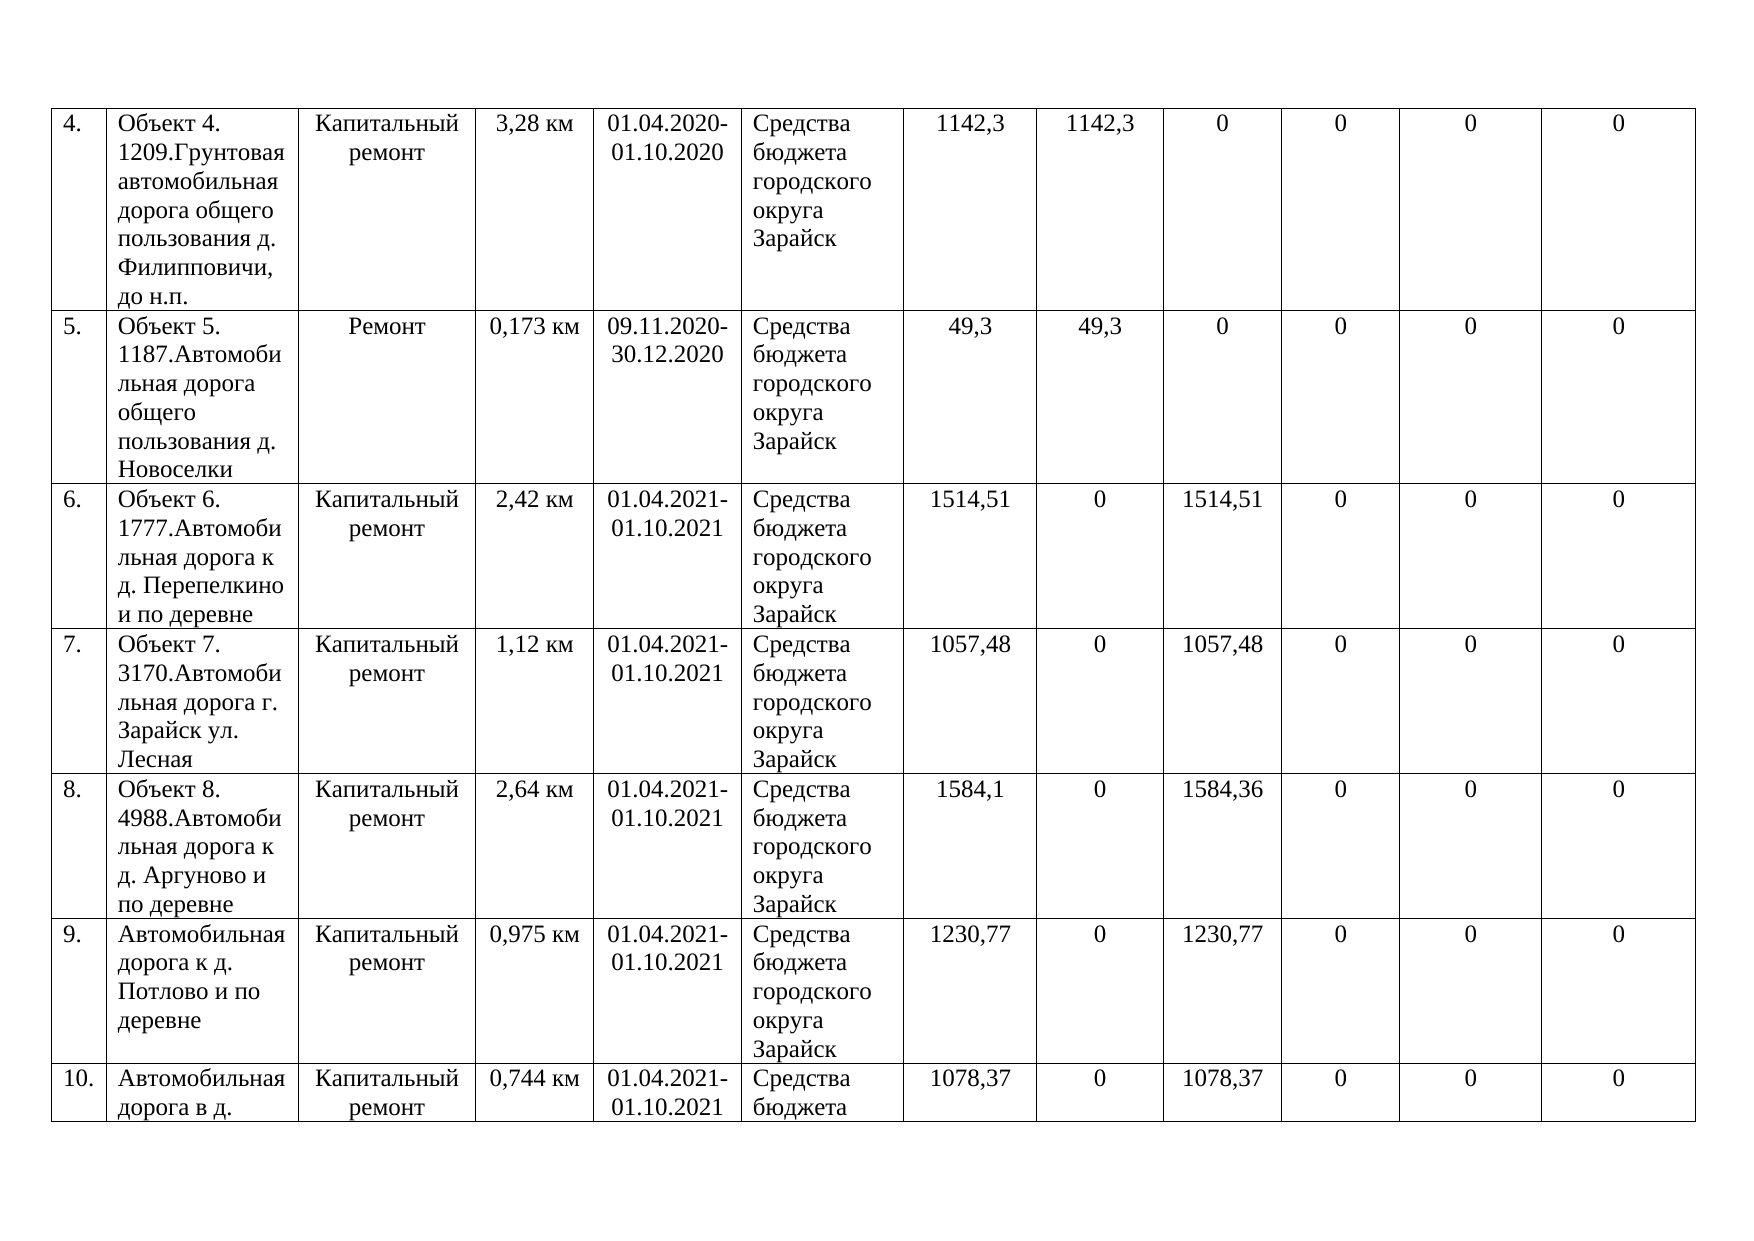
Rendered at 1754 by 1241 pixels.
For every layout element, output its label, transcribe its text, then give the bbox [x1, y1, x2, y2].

table_cell 1514,51 [1164, 484, 1281, 628]
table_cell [594, 109, 741, 310]
table_cell Автомобильная дорога к д. Потлово и по деревне [107, 919, 298, 1062]
table_cell 4. [52, 109, 106, 310]
table_cell 0,744 км [476, 1064, 593, 1121]
table_cell Капитальный ремонт [299, 109, 475, 310]
table_cell 6. [52, 484, 106, 628]
table_cell 01.04.2021-01.10.2021 [594, 629, 741, 773]
table_cell 0,173 км [476, 311, 593, 483]
table_cell 0 [1400, 1064, 1541, 1121]
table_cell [742, 1064, 903, 1121]
table_cell Объект 5. 1187.Автомобильная дорога общего пользования д. Новоселки [107, 311, 298, 483]
table_cell 5. [52, 311, 106, 483]
table_cell 0 [1282, 629, 1399, 773]
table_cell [594, 1064, 741, 1121]
table_cell 0 [1400, 311, 1541, 483]
table_cell 0 [1400, 109, 1541, 310]
table_cell 0 [1400, 629, 1541, 773]
table_cell 1057,48 [904, 629, 1036, 773]
table_cell Ремонт [299, 311, 475, 483]
table_cell 0,975 км [476, 919, 593, 1062]
table_cell 3,28 км [476, 109, 593, 310]
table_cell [742, 109, 903, 310]
table_cell 2,64 км [476, 774, 593, 918]
table_cell Средства бюджета городского округа Зарайск [742, 774, 903, 918]
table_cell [742, 919, 903, 1062]
table_cell 0 [1037, 484, 1163, 628]
table_cell 49,3 [904, 311, 1036, 483]
table_cell 0 [1542, 484, 1695, 628]
table_cell 0 [1542, 311, 1695, 483]
table_cell 01.04.2021-01.10.2021 [594, 484, 741, 628]
table_cell Объект 7. 3170.Автомобильная дорога г. Зарайск ул. Лесная [107, 629, 298, 773]
table_cell 09.11.2020-30.12.2020 [594, 311, 741, 483]
table_cell 0 [1282, 774, 1399, 918]
table_cell 9. [52, 919, 106, 1062]
table_cell 0 [1282, 1064, 1399, 1121]
table_cell 1230,77 [904, 919, 1036, 1062]
table_cell Объект 6. 1777.Автомобильная дорога к д. Перепелкино и по деревне [107, 484, 298, 628]
table_cell 0 [1164, 109, 1281, 310]
table_cell 0 [1282, 484, 1399, 628]
table_cell 1230,77 [1164, 919, 1281, 1062]
table_cell 0 [1400, 484, 1541, 628]
table_cell 1584,1 [904, 774, 1036, 918]
table_cell 0 [1037, 919, 1163, 1062]
table_cell 1057,48 [1164, 629, 1281, 773]
table_cell 0 [1542, 1064, 1695, 1121]
table_cell 8. [52, 774, 106, 918]
table_cell Капитальный ремонт [299, 484, 475, 628]
table_cell 0 [1037, 629, 1163, 773]
table_cell 0 [1542, 629, 1695, 773]
table_cell 1,12 км [476, 629, 593, 773]
table_cell Средства бюджета городского округа Зарайск [742, 311, 903, 483]
table_cell 0 [1400, 919, 1541, 1062]
table_cell 10. [52, 1064, 106, 1121]
table_cell 0 [1542, 774, 1695, 918]
table_cell Капитальный ремонт [299, 919, 475, 1062]
table_cell 7. [52, 629, 106, 773]
table_cell 0 [1037, 1064, 1163, 1121]
table_cell 0 [1542, 919, 1695, 1062]
table_cell Капитальный ремонт [299, 774, 475, 918]
table_cell 0 [1542, 109, 1695, 310]
table_cell Средства бюджета городского округа Зарайск [742, 629, 903, 773]
table_cell 0 [1282, 109, 1399, 310]
table_cell 1142,3 [1037, 109, 1163, 310]
table_cell 2,42 км [476, 484, 593, 628]
table_cell 01.04.2021-01.10.2021 [594, 774, 741, 918]
table_cell 49,3 [1037, 311, 1163, 483]
table_cell 1584,36 [1164, 774, 1281, 918]
table_cell 1078,37 [904, 1064, 1036, 1121]
table_cell 01.04.2021-01.10.2021 [594, 919, 741, 1062]
table_cell 1078,37 [1164, 1064, 1281, 1121]
table_cell 0 [1164, 311, 1281, 483]
table_cell Объект 8. 4988.Автомобильная дорога к д. Аргуново и по деревне [107, 774, 298, 918]
table_cell Средства бюджета городского округа Зарайск [742, 484, 903, 628]
table_cell 0 [1282, 919, 1399, 1062]
table_cell 0 [1037, 774, 1163, 918]
table_cell 1514,51 [904, 484, 1036, 628]
table_cell Капитальный ремонт [299, 1064, 475, 1121]
table_cell Капитальный ремонт [299, 629, 475, 773]
table_cell 0 [1282, 311, 1399, 483]
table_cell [107, 1064, 298, 1121]
table_cell 0 [1400, 774, 1541, 918]
table_cell Объект 4. 1209.Грунтовая автомобильная дорога общего пользования д. Филипповичи, до н.п. [107, 109, 298, 310]
table_cell 1142,3 [904, 109, 1036, 310]
